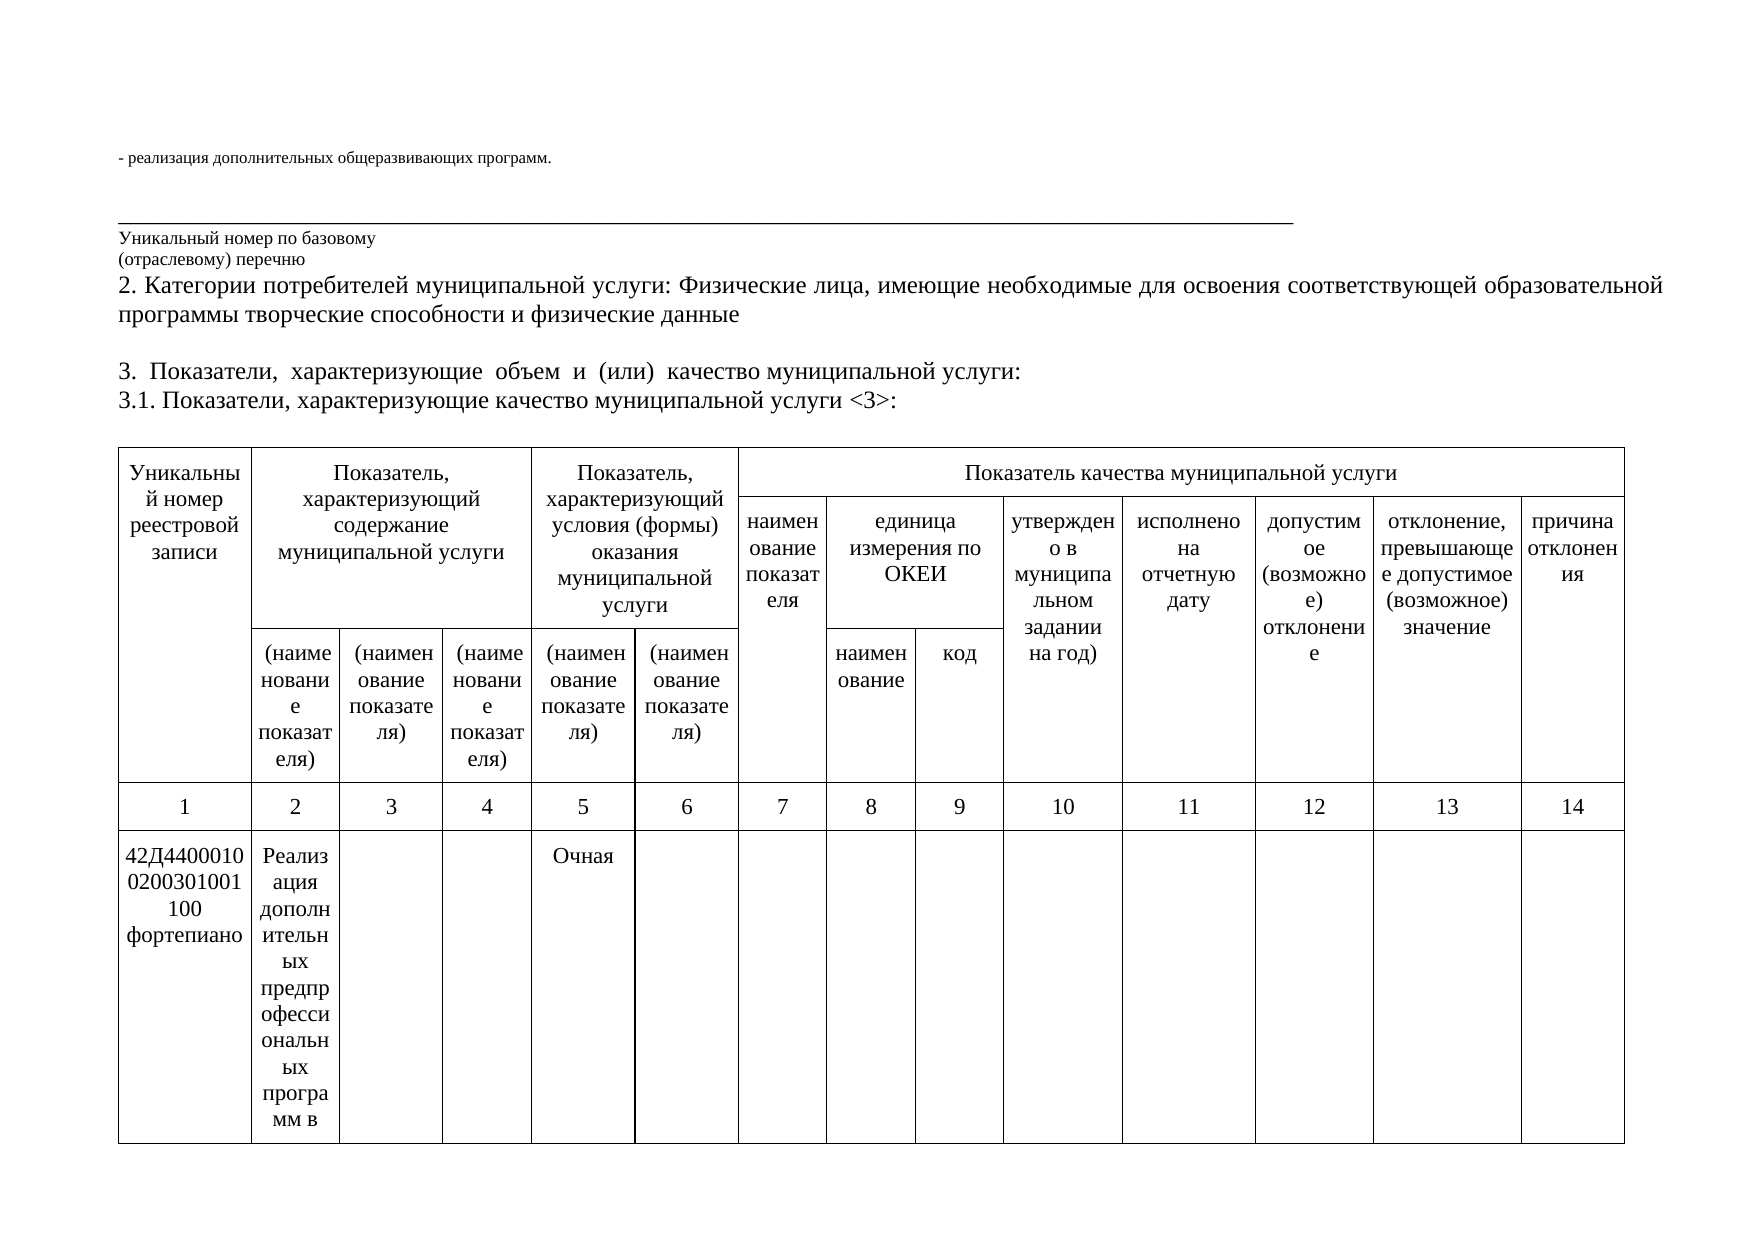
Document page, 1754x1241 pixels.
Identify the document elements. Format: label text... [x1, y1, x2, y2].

table_cell утверждено в муниципальном задании на год) [1004, 497, 1122, 782]
table_cell 2 [252, 783, 339, 830]
table_cell [443, 831, 531, 1142]
table_cell [636, 831, 738, 1142]
table_cell наименование показателя [739, 497, 826, 782]
table_cell 5 [532, 783, 634, 830]
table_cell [119, 831, 251, 1142]
text 2. Категории потребителей муниципальной услуги: Физические лица, имеющие необходимые для освоения соответствующей образовательной программы творческие способности и физические данные [118, 270, 1665, 327]
text 3.1. Показатели, характеризующие качество муниципальной услуги <3>: [118, 385, 1665, 414]
table_cell 11 [1123, 783, 1255, 830]
table_cell 7 [739, 783, 826, 830]
table_cell причина отклонения [1522, 497, 1624, 782]
table_cell [1256, 831, 1373, 1142]
table_cell наименование [827, 629, 915, 782]
text - реализация дополнительных общеразвивающих программ. [118, 148, 1665, 181]
table_cell (наименование показателя) [340, 629, 442, 782]
text ______________________________________________________________________________________________ [118, 198, 1665, 227]
table_cell исполнено на отчетную дату [1123, 497, 1255, 782]
table_cell отклонение, превышающее допустимое (возможное) значение [1374, 497, 1521, 782]
text 3. Показатели, характеризующие объем и (или) качество муниципальной услуги: [118, 356, 1665, 385]
table_cell 6 [636, 783, 738, 830]
table_cell единица измерения по ОКЕИ [827, 497, 1003, 628]
table_header Показатель, характеризующий содержание муниципальной услуги [252, 448, 531, 628]
table_cell Очная [532, 831, 634, 1142]
table_cell (наименование показателя) [636, 629, 738, 782]
table_cell 12 [1256, 783, 1373, 830]
table_header Уникальный номер реестровой записи [119, 448, 251, 782]
text Уникальный номер по базовому [118, 227, 1665, 248]
table_cell [916, 831, 1003, 1142]
table_cell 13 [1374, 783, 1521, 830]
table_cell [340, 831, 442, 1142]
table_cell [252, 831, 339, 1142]
text (отраслевому) перечню [118, 248, 1665, 270]
table_cell 1 [119, 783, 251, 830]
table_cell 14 [1522, 783, 1624, 830]
table_cell [1004, 831, 1122, 1142]
table_cell (наименование показателя) [532, 629, 634, 782]
table_cell [1123, 831, 1255, 1142]
table_header Показатель, характеризующий условия (формы) оказания муниципальной услуги [532, 448, 738, 628]
table_cell 10 [1004, 783, 1122, 830]
table_cell [739, 831, 826, 1142]
table_cell [1374, 831, 1521, 1142]
table_cell 3 [340, 783, 442, 830]
table_cell [827, 831, 915, 1142]
table_cell допустимое (возможное) отклонение [1256, 497, 1373, 782]
table_header Показатель качества муниципальной услуги [739, 448, 1624, 496]
table_cell код [916, 629, 1003, 782]
table_cell (наименование показателя) [252, 629, 339, 782]
table_cell 8 [827, 783, 915, 830]
table_cell 4 [443, 783, 531, 830]
table_cell [1522, 831, 1624, 1142]
table_cell 9 [916, 783, 1003, 830]
table_cell (наименование показателя) [443, 629, 531, 782]
